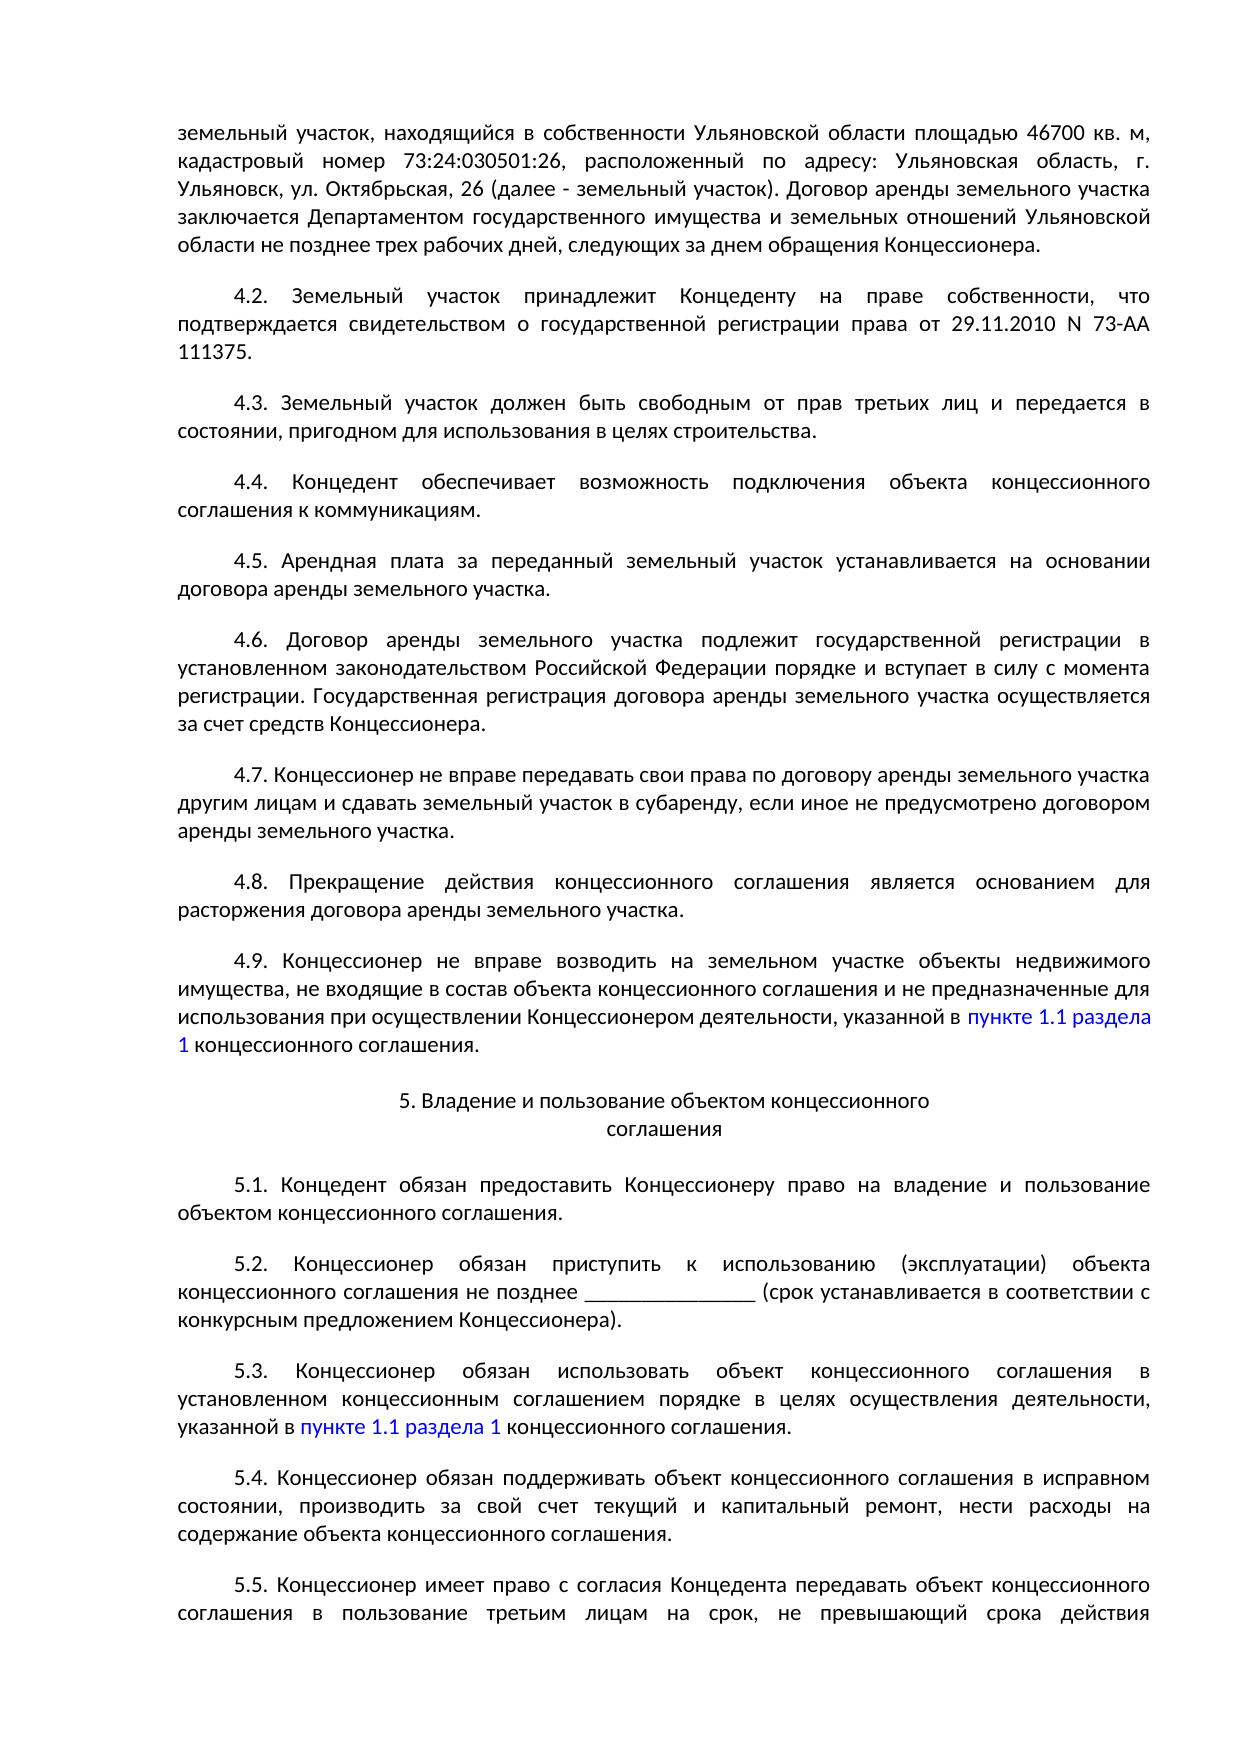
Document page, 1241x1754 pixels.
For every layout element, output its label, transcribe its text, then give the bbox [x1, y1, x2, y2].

text 5.2. Концессионер обязан приступить к использованию (эксплуатации) объекта концессионного соглашения не позднее _______________ (срок устанавливается в соответствии с конкурсным предложением Концессионера). [177, 1249, 1152, 1333]
text 5.1. Концедент обязан предоставить Концессионеру право на владение и пользование объектом концессионного соглашения. [177, 1170, 1152, 1226]
text соглашения [177, 1114, 1152, 1142]
text 4.7. Концессионер не вправе передавать свои права по договору аренды земельного участка другим лицам и сдавать земельный участок в субаренду, если иное не предусмотрено договором аренды земельного участка. [177, 760, 1152, 844]
text 5.3. Концессионер обязан использовать объект концессионного соглашения в установленном концессионным соглашением порядке в целях осуществления деятельности, указанной в пункте 1.1 раздела 1 концессионного соглашения. [177, 1356, 1152, 1440]
text 4.9. Концессионер не вправе возводить на земельном участке объекты недвижимого имущества, не входящие в состав объекта концессионного соглашения и не предназначенные для использования при осуществлении Концессионером деятельности, указанной в пункте 1.1 раздела 1 концессионного соглашения. [177, 946, 1152, 1058]
text 5.4. Концессионер обязан поддерживать объект концессионного соглашения в исправном состоянии, производить за свой счет текущий и капитальный ремонт, нести расходы на содержание объекта концессионного соглашения. [177, 1463, 1152, 1547]
text 4.8. Прекращение действия концессионного соглашения является основанием для расторжения договора аренды земельного участка. [177, 867, 1152, 923]
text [177, 1570, 1152, 1626]
text 4.3. Земельный участок должен быть свободным от прав третьих лиц и передается в состоянии, пригодном для использования в целях строительства. [177, 388, 1152, 444]
text 5. Владение и пользование объектом концессионного [177, 1086, 1152, 1114]
text 4.6. Договор аренды земельного участка подлежит государственной регистрации в установленном законодательством Российской Федерации порядке и вступает в силу с момента регистрации. Государственная регистрация договора аренды земельного участка осуществляется за счет средств Концессионера. [177, 625, 1152, 737]
text 4.5. Арендная плата за переданный земельный участок устанавливается на основании договора аренды земельного участка. [177, 546, 1152, 602]
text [177, 118, 1152, 258]
text 4.2. Земельный участок принадлежит Концеденту на праве собственности, что подтверждается свидетельством о государственной регистрации права от 29.11.2010 N 73-АА 111375. [177, 281, 1152, 365]
text 4.4. Концедент обеспечивает возможность подключения объекта концессионного соглашения к коммуникациям. [177, 467, 1152, 523]
